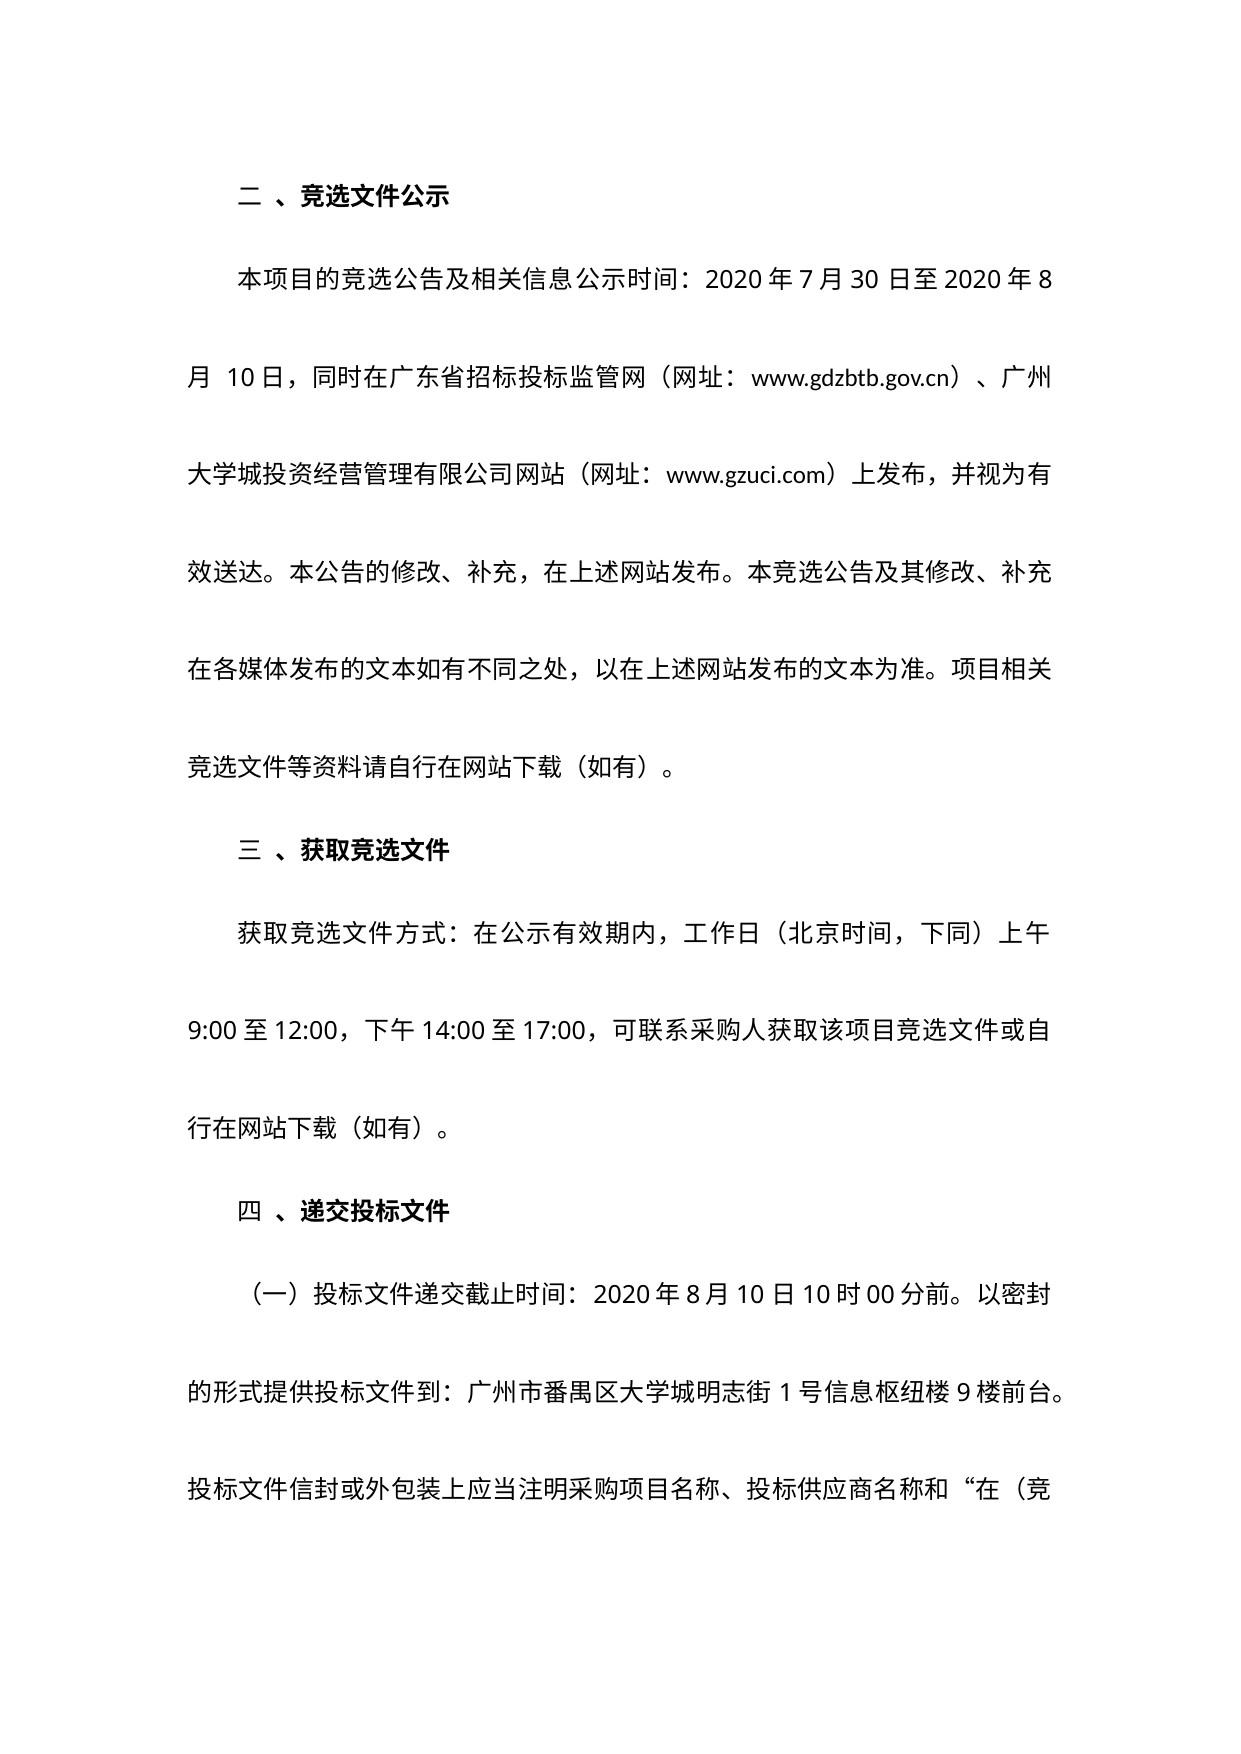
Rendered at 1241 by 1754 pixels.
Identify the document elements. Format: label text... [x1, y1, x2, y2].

list 、递交投标文件 [187, 1177, 1053, 1242]
text 获取竞选文件方式：在公示有效期内，工作日（北京时间，下同）上午9:00至12:00，下午14:00至17:00，可联系采购人获取该项目竞选文件或自行在网站下载（如有）。 [187, 899, 1053, 1159]
list 、竞选文件公示 [187, 162, 1053, 227]
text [187, 1260, 1053, 1520]
list 、获取竞选文件 [187, 816, 1053, 881]
text 本项目的竞选公告及相关信息公示时间：2020年7月30 日至2020年8月 10日，同时在广东省招标投标监管网（网址：www.gdzbtb.gov.cn）、广州大学城投资经营管理有限公司网站（网址：www.gzuci.com）上发布，并视为有效送达。本公告的修改、补充，在上述网站发布。本竞选公告及其修改、补充在各媒体发布的文本如有不同之处，以在上述网站发布的文本为准。项目相关竞选文件等资料请自行在网站下载（如有）。 [187, 245, 1053, 798]
